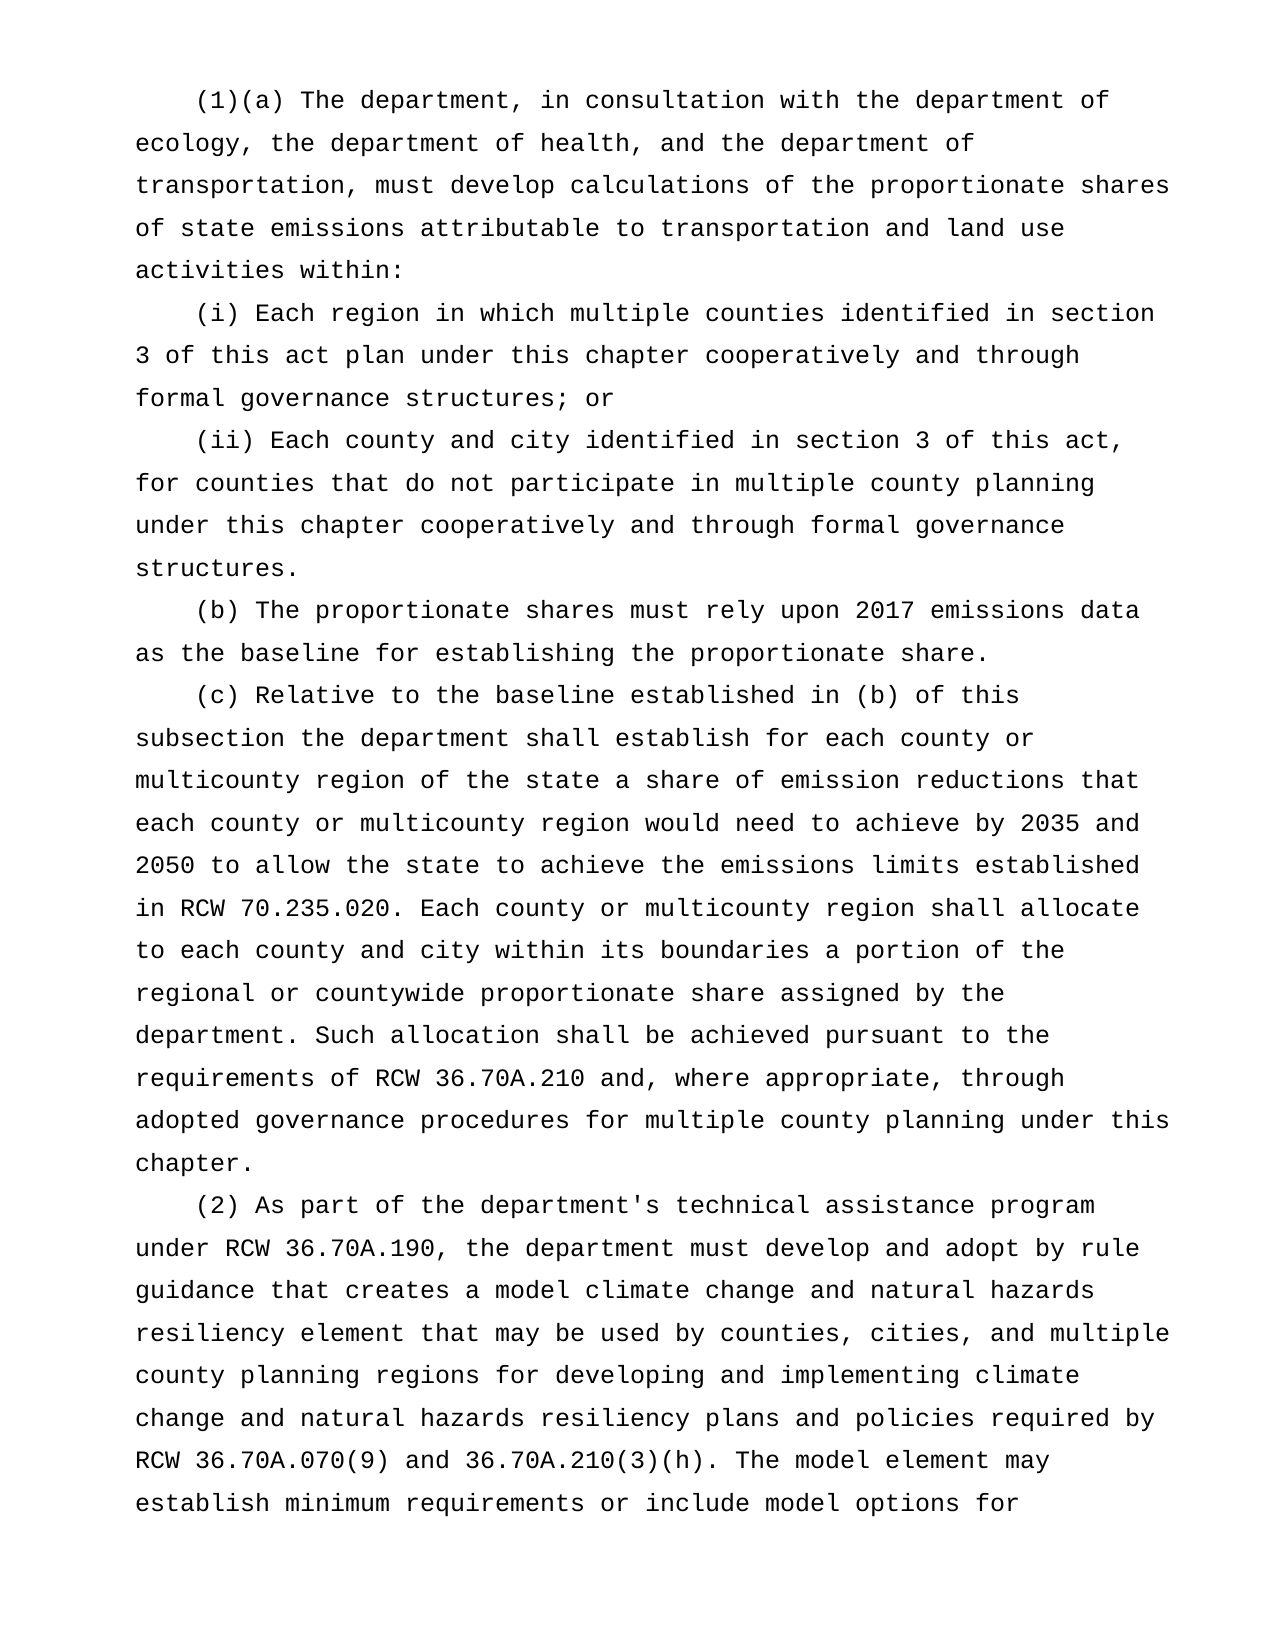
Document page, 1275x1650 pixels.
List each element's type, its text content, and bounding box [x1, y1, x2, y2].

text (b) The proportionate shares must rely upon 2017 emissions data as the baseline for establishing the proportionate share. [135, 585, 1170, 670]
text (ii) Each county and city identified in section 3 of this act, for counties that do not participate in multiple county planning under this chapter cooperatively and through formal governance structures. [135, 415, 1170, 585]
text (1)(a) The department, in consultation with the department of ecology, the department of health, and the department of transportation, must develop calculations of the proportionate shares of state emissions attributable to transportation and land use activities within: [135, 75, 1170, 287]
text (i) Each region in which multiple counties identified in section 3 of this act plan under this chapter cooperatively and through formal governance structures; or [135, 287, 1170, 415]
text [135, 1180, 1170, 1520]
text (c) Relative to the baseline established in (b) of this subsection the department shall establish for each county or multicounty region of the state a share of emission reductions that each county or multicounty region would need to achieve by 2035 and 2050 to allow the state to achieve the emissions limits established in RCW 70.235.020. Each county or multicounty region shall allocate to each county and city within its boundaries a portion of the regional or countywide proportionate share assigned by the department. Such allocation shall be achieved pursuant to the requirements of RCW 36.70A.210 and, where appropriate, through adopted governance procedures for multiple county planning under this chapter. [135, 670, 1170, 1180]
